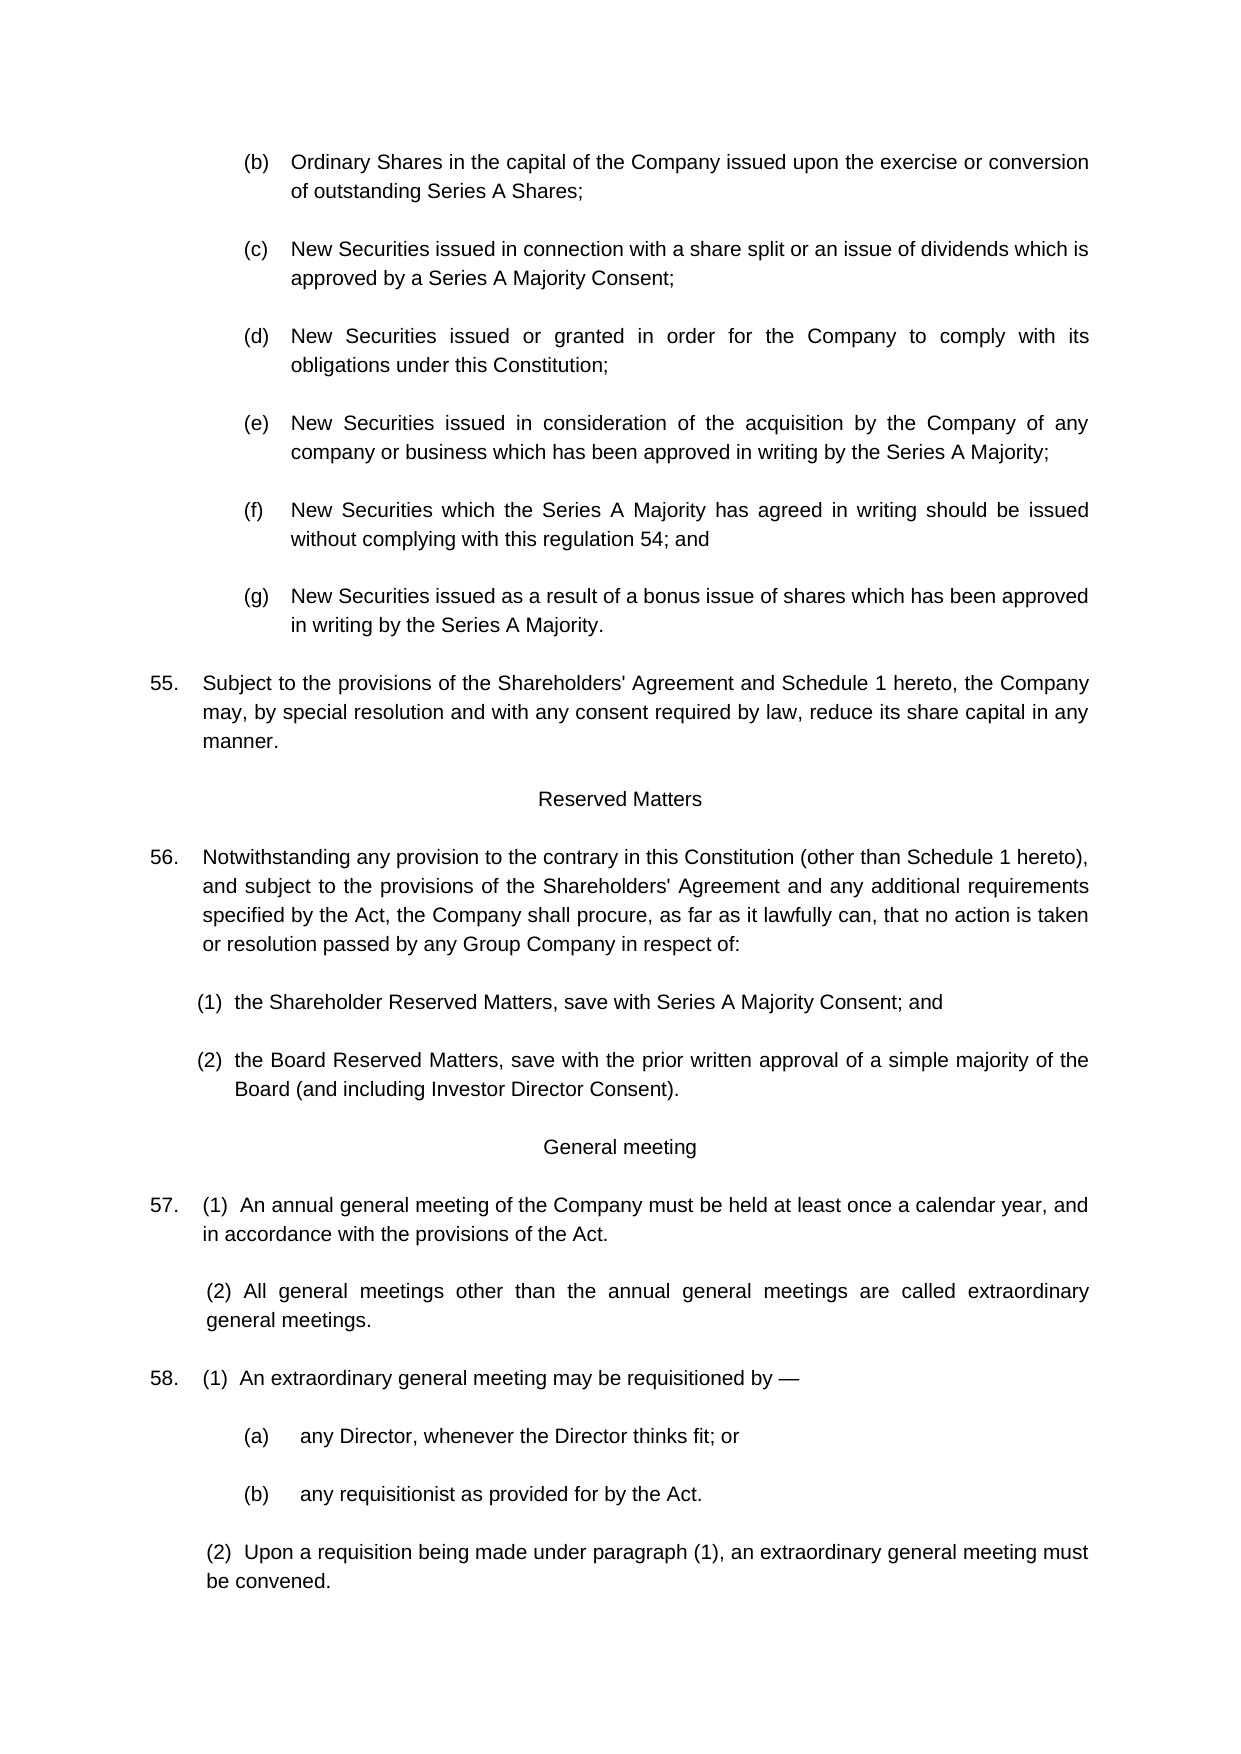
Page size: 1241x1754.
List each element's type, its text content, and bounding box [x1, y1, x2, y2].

list Subject to the provisions of the Shareholders' Agreement and Schedule 1 hereto, the Company may, by special resolution and with any consent required by law, reduce its share capital in any manner. [150, 671, 1090, 753]
list New Securities issued in consideration of the acquisition by the Company of any company or business which has been approved in writing by the Series A Majority; [244, 411, 1090, 463]
list Notwithstanding any provision to the contrary in this Constitution (other than Schedule 1 hereto), and subject to the provisions of the Shareholders' Agreement and any additional requirements specified by the Act, the Company shall procure, as far as it lawfully can, that no action is taken or resolution passed by any Group Company in respect of: [150, 845, 1090, 956]
text Reserved Matters [150, 787, 1090, 811]
list New Securities issued as a result of a bonus issue of shares which has been approved in writing by the Series A Majority. [244, 584, 1090, 637]
text General meeting [150, 1134, 1090, 1158]
text (2) All general meetings other than the annual general meetings are called extraordinary general meetings. [206, 1279, 1090, 1332]
list (1) An extraordinary general meeting may be requisitioned by — [150, 1366, 1090, 1390]
list any requisitionist as provided for by the Act. [244, 1482, 1090, 1506]
list Ordinary Shares in the capital of the Company issued upon the exercise or conversion of outstanding Series A Shares; [244, 150, 1090, 203]
list New Securities issued in connection with a share split or an issue of dividends which is approved by a Series A Majority Consent; [244, 237, 1090, 290]
list the Board Reserved Matters, save with the prior written approval of a simple majority of the Board (and including Investor Director Consent). [197, 1048, 1090, 1101]
list New Securities which the Series A Majority has agreed in writing should be issued without complying with this regulation 54; and [244, 497, 1090, 550]
list the Shareholder Reserved Matters, save with Series A Majority Consent; and [197, 990, 1090, 1014]
list New Securities issued or granted in order for the Company to comply with its obligations under this Constitution; [244, 324, 1090, 377]
text (2) Upon a requisition being made under paragraph (1), an extraordinary general meeting must be convened. [206, 1540, 1090, 1593]
list (1) An annual general meeting of the Company must be held at least once a calendar year, and in accordance with the provisions of the Act. [150, 1192, 1090, 1245]
list any Director, whenever the Director thinks fit; or [244, 1424, 1090, 1448]
